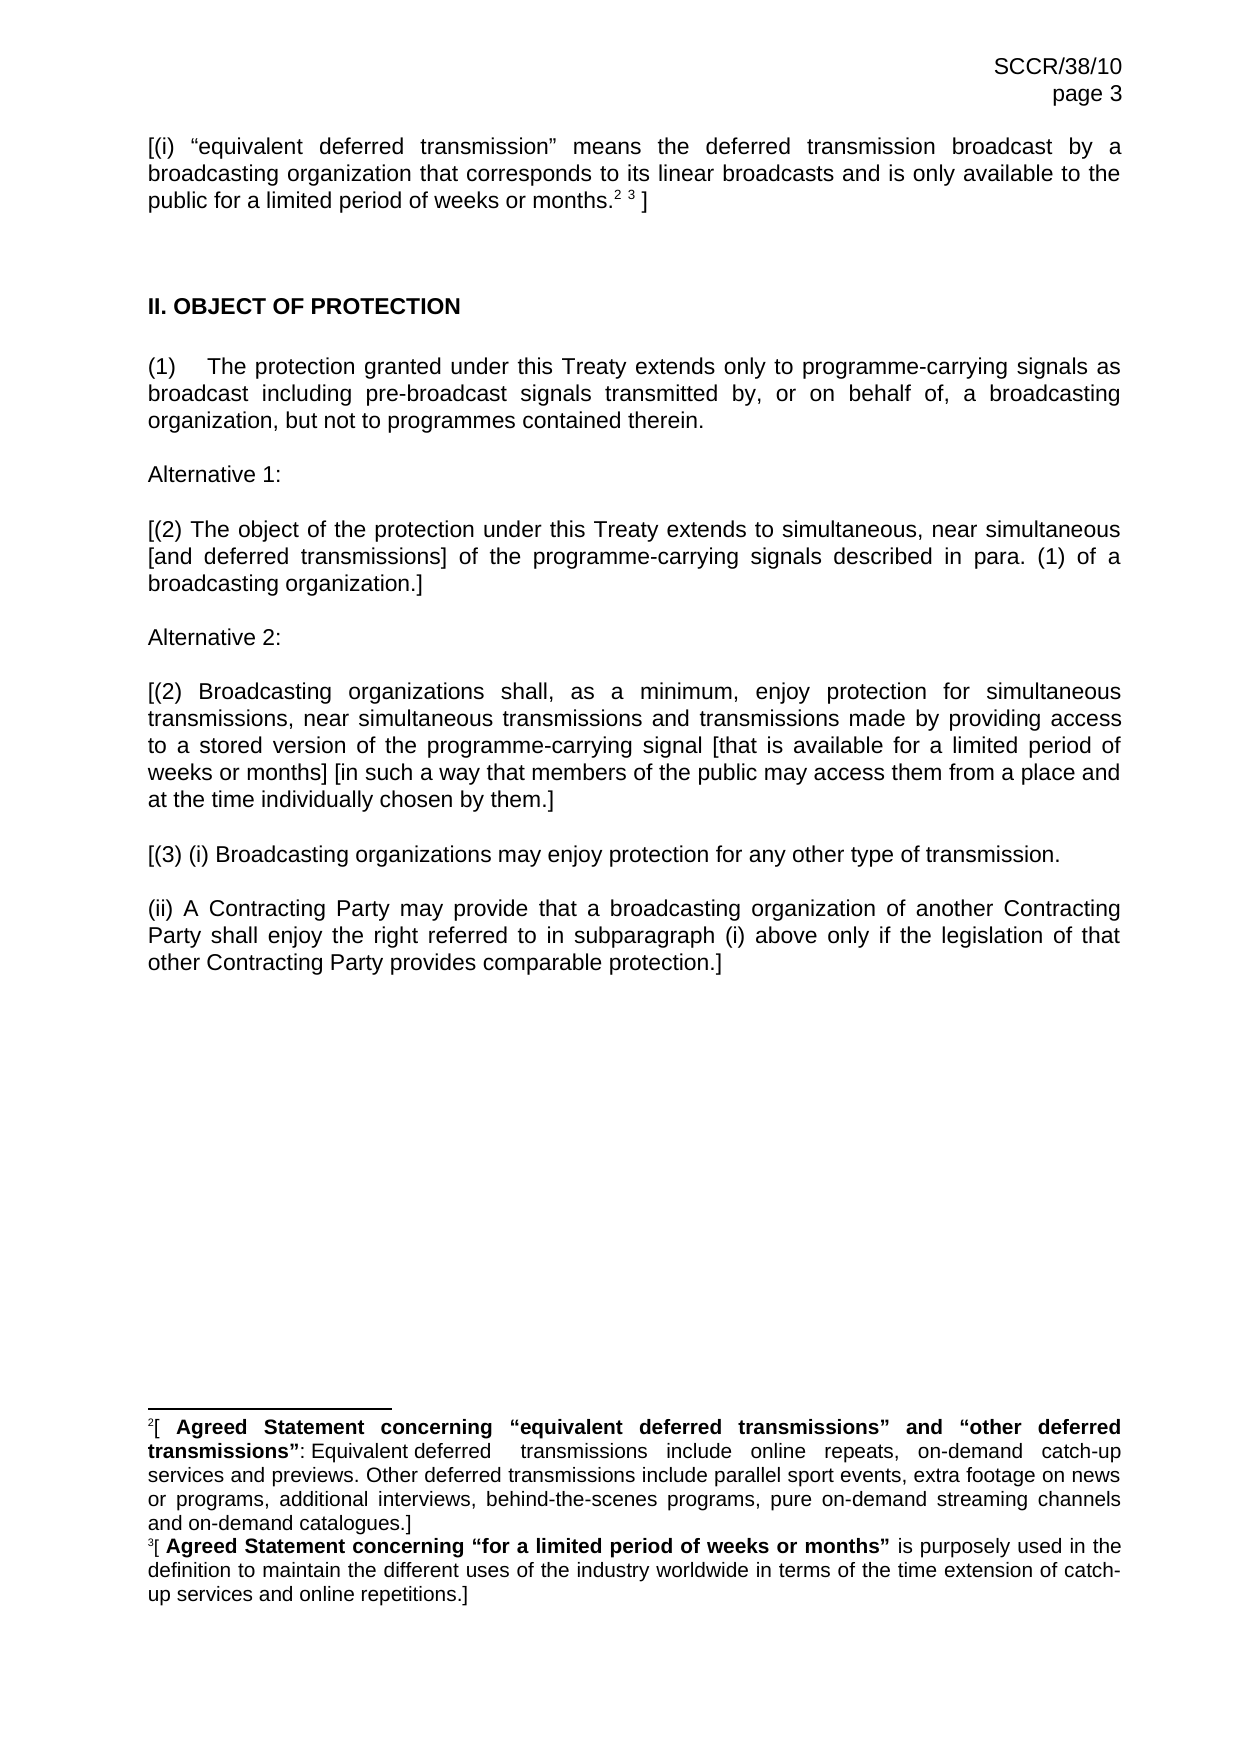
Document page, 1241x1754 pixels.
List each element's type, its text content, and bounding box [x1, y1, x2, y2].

text Alternative 1: [148, 461, 1122, 488]
text (ii) A Contracting Party may provide that a broadcasting organization of another Contracting Party shall enjoy the right referred to in subparagraph (i) above only if the legislation of that other Contracting Party provides comparable protection.] [148, 894, 1122, 975]
text [(2) Broadcasting organizations shall, as a minimum, enjoy protection for simultaneous transmissions, near simultaneous transmissions and transmissions made by providing access to a stored version of the programme-carrying signal [that is available for a limited period of weeks or months] [in such a way that members of the public may access them from a place and at the time individually chosen by them.] [148, 677, 1122, 813]
text [(3) (i) Broadcasting organizations may enjoy protection for any other type of transmission. [148, 840, 1122, 867]
list The protection granted under this Treaty extends only to programme-carrying signals as broadcast including pre-broadcast signals transmitted by, or on behalf of, a broadcasting organization, but not to programmes contained therein. [148, 352, 1122, 433]
subtitle II. OBJECT OF PROTECTION [148, 293, 1122, 319]
text [(i) “equivalent deferred transmission” means the deferred transmission broadcast by a broadcasting organization that corresponds to its linear broadcasts and is only available to the public for a limited period of weeks or months. ] [148, 132, 1122, 213]
text Alternative 2: [148, 623, 1122, 650]
text [(2) The object of the protection under this Treaty extends to simultaneous, near simultaneous [and deferred transmissions] of the programme-carrying signals described in para. (1) of a broadcasting organization.] [148, 515, 1122, 596]
